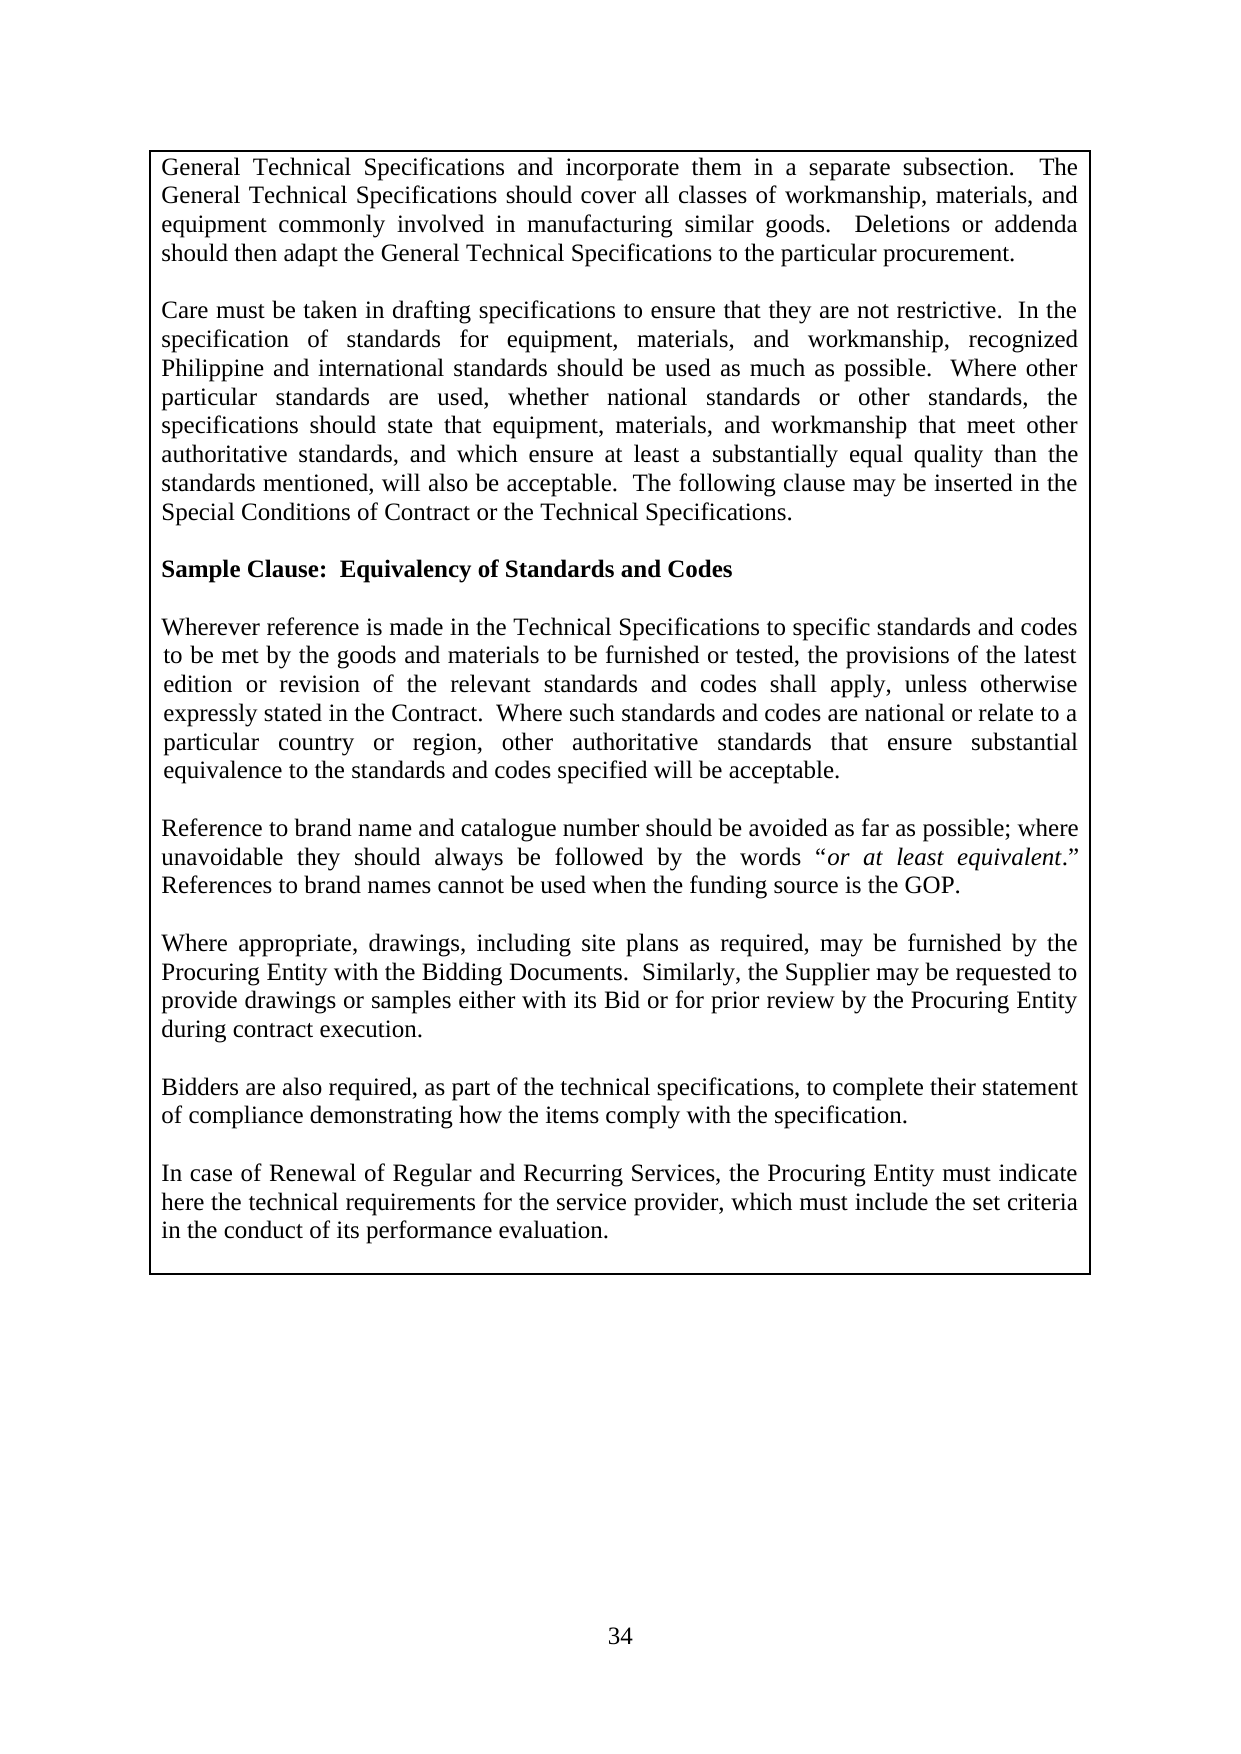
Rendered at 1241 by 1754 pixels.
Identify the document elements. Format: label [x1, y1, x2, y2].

table_header [151, 152, 1089, 1273]
